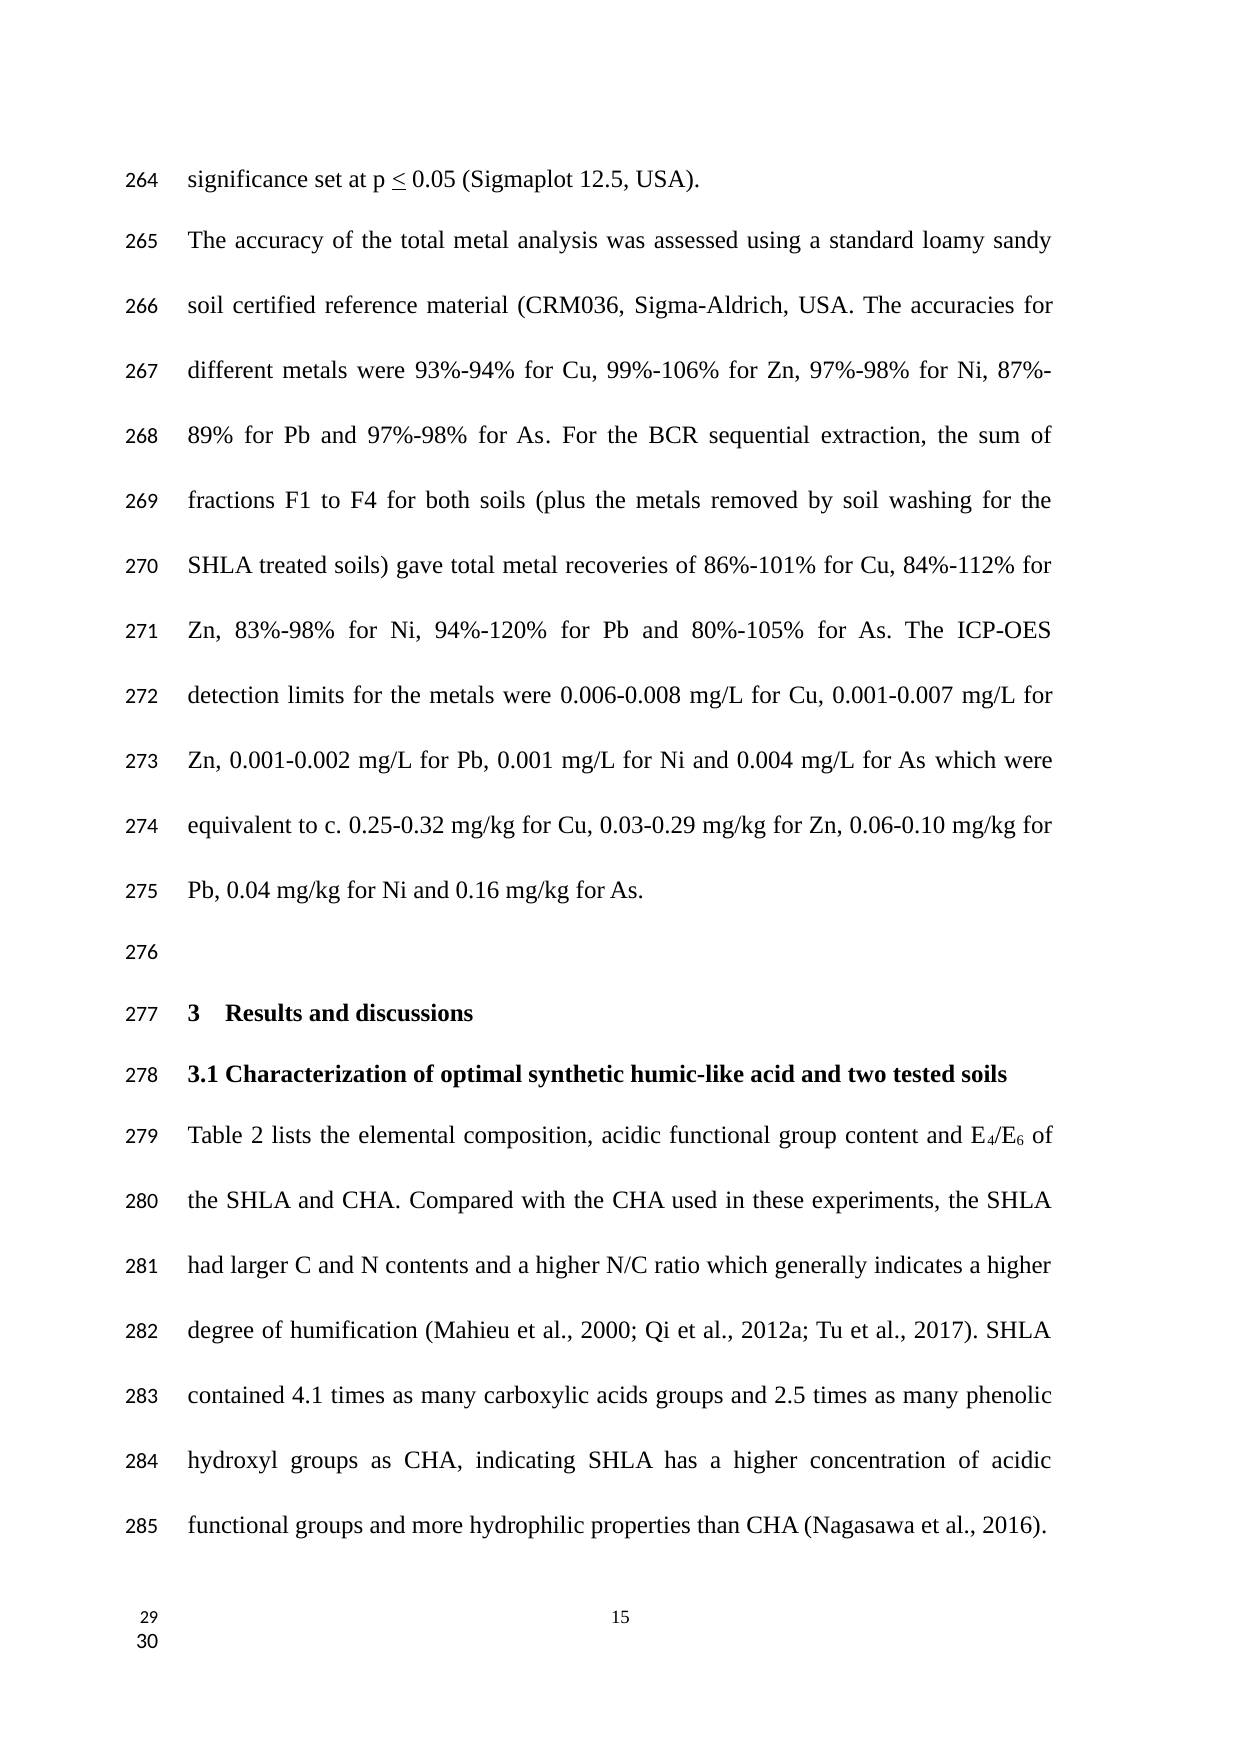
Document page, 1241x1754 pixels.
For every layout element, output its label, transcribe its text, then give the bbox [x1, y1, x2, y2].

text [187, 162, 1053, 194]
text 3.1 Characterization of optimal synthetic humic-like acid and two tested soils [187, 1057, 1053, 1089]
text Table 2 lists the elemental composition, acidic functional group content and E4/E6 of the SHLA and CHA. Compared with the CHA used in these experiments, the SHLA had larger C and N contents and a higher N/C ratio which generally indicates a higher degree of humification (Mahieu et al., 2000; Qi et al., 2012a; Tu et al., 2017). SHLA contained 4.1 times as many carboxylic acids groups and 2.5 times as many phenolic hydroxyl groups as CHA, indicating SHLA has a higher concentration of acidic functional groups and more hydrophilic properties than CHA (Nagasawa et al., 2016). [187, 1118, 1053, 1541]
list Results and discussions [187, 996, 1053, 1028]
text The accuracy of the total metal analysis was assessed using a standard loamy sandy soil certified reference material (CRM036, Sigma-Aldrich, USA. The accuracies for different metals were 93%-94% for Cu, 99%-106% for Zn, 97%-98% for Ni, 87%-89% for Pb and 97%-98% for As. For the BCR sequential extraction, the sum of fractions F1 to F4 for both soils (plus the metals removed by soil washing for the SHLA treated soils) gave total metal recoveries of 86%-101% for Cu, 84%-112% for Zn, 83%-98% for Ni, 94%-120% for Pb and 80%-105% for As. The ICP-OES detection limits for the metals were 0.006-0.008 mg/L for Cu, 0.001-0.007 mg/L for Zn, 0.001-0.002 mg/L for Pb, 0.001 mg/L for Ni and 0.004 mg/L for As which were equivalent to c. 0.25-0.32 mg/kg for Cu, 0.03-0.29 mg/kg for Zn, 0.06-0.10 mg/kg for Pb, 0.04 mg/kg for Ni and 0.16 mg/kg for As. [187, 223, 1053, 906]
